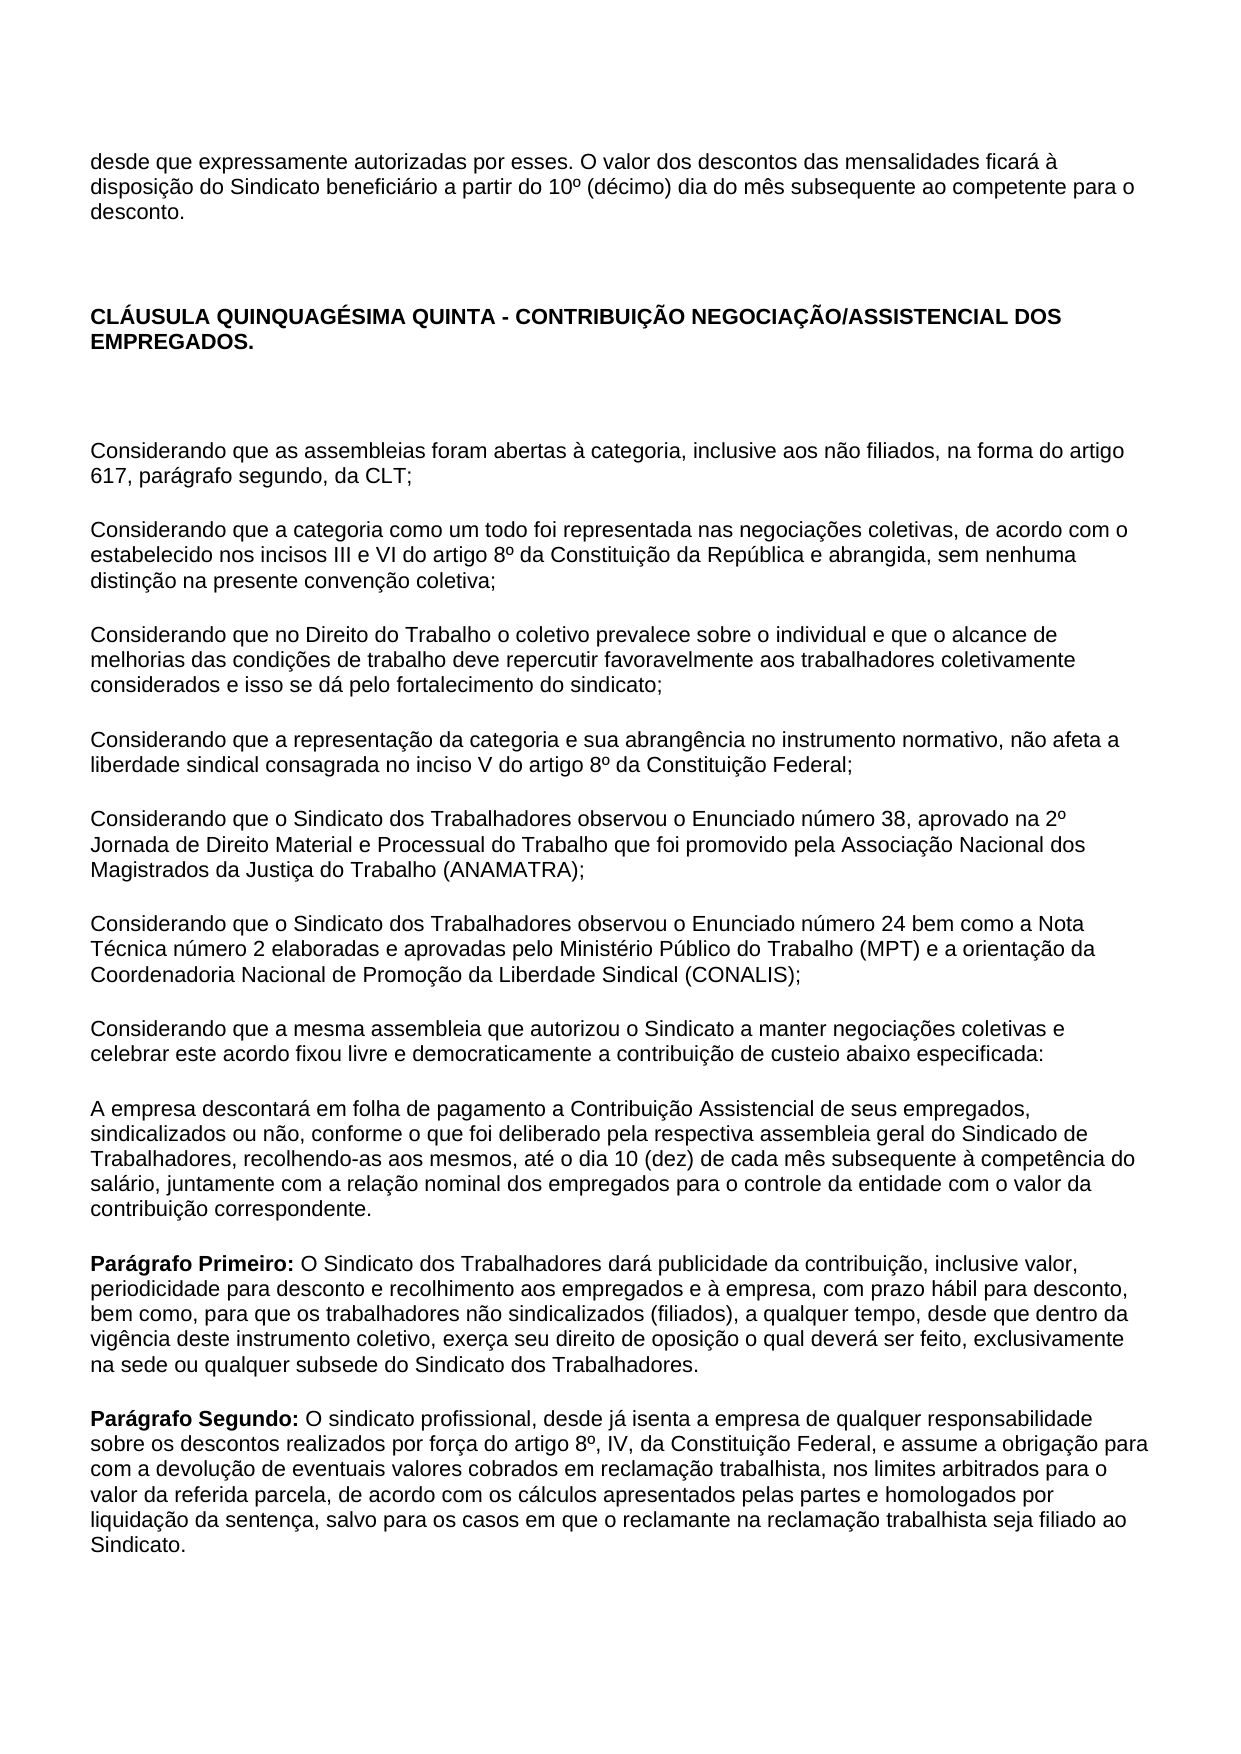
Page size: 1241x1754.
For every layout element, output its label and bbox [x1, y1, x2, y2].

table_header [89, 118, 1152, 1588]
